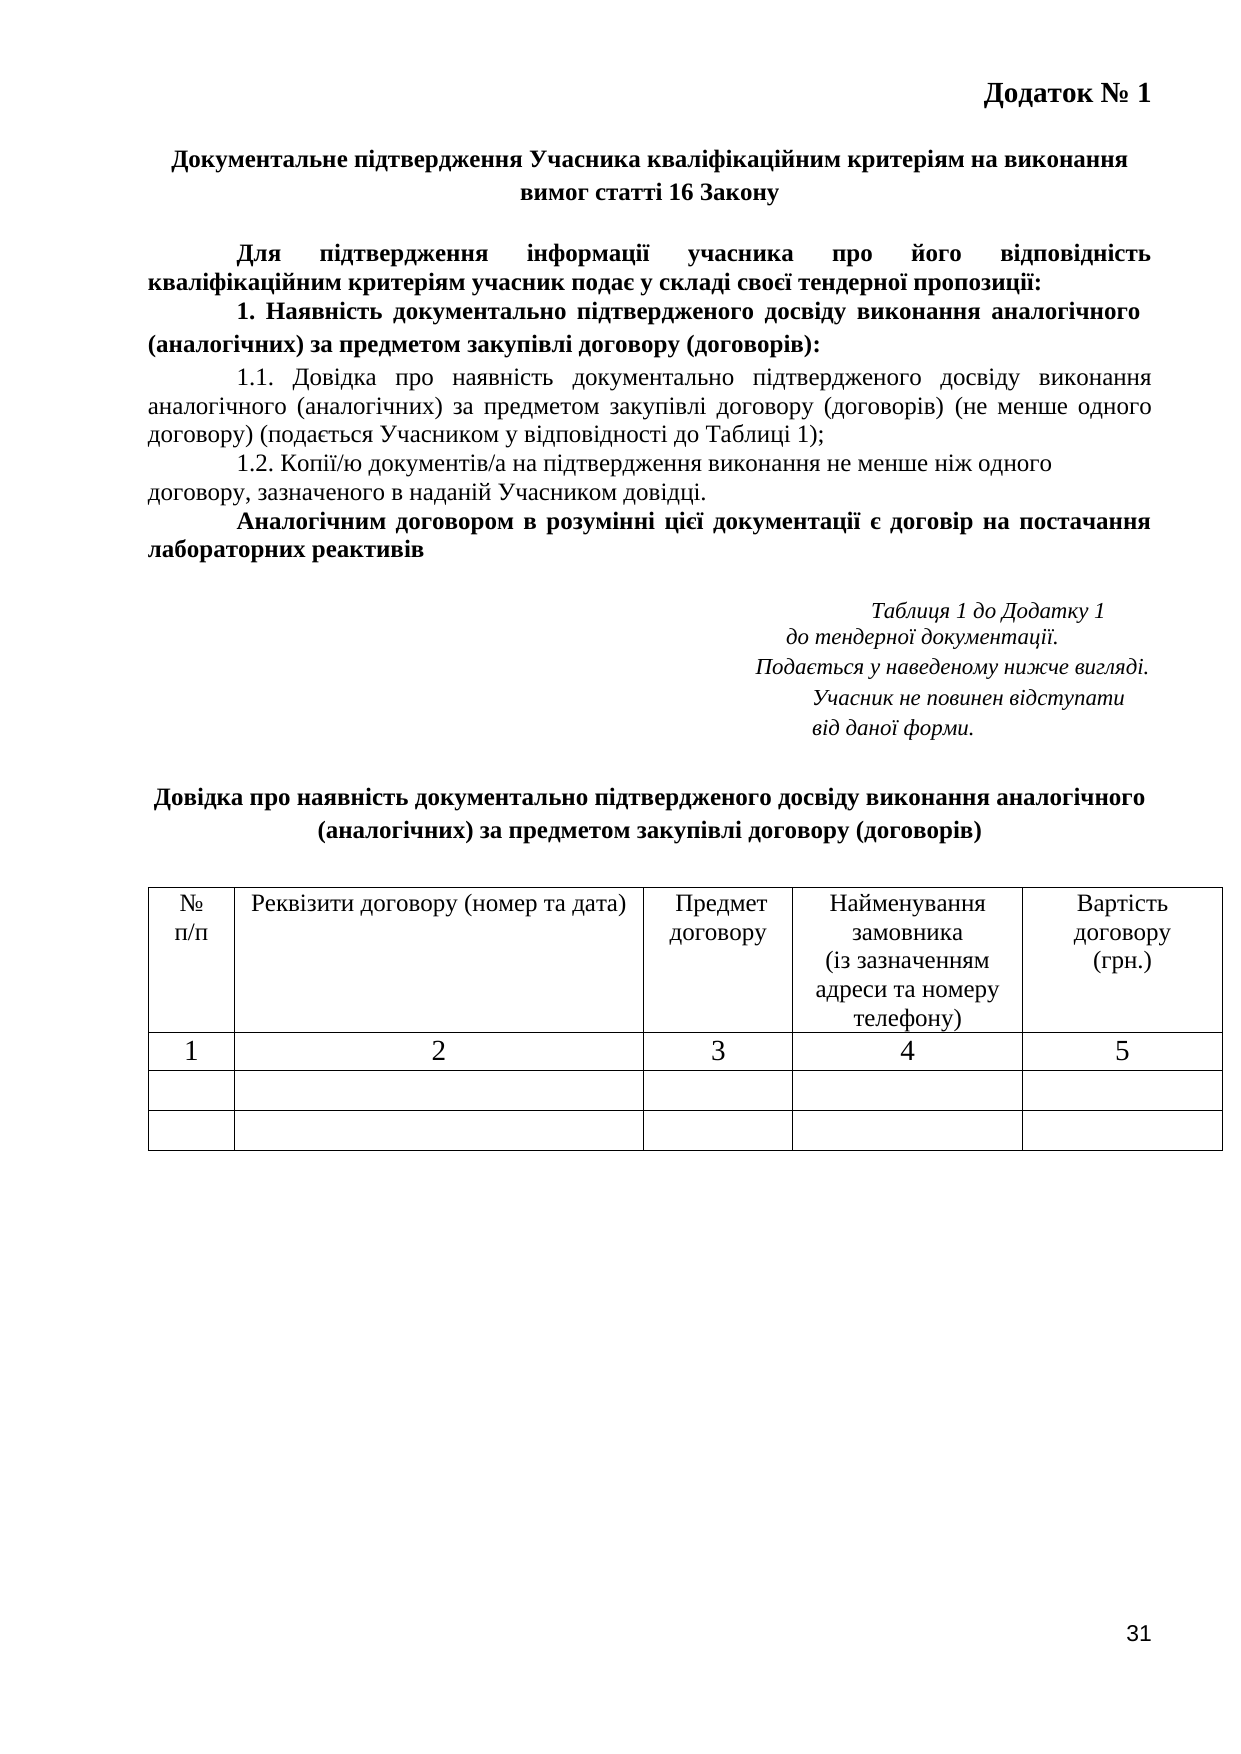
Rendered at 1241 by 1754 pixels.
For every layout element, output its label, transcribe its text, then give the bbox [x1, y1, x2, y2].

text Для підтвердження інформації учасника про його відповідність кваліфікаційним критеріям учасник подає у складі своєї тендерної пропозиції: [148, 238, 1152, 296]
text до тендерної документації. [148, 623, 1152, 649]
text Учасник не повинен відступати від даної форми. [812, 683, 1152, 740]
table_cell [793, 1111, 1022, 1149]
text Аналогічним договором в розумінні цієї документації є договір на постачання лабораторних реактивів [148, 506, 1152, 563]
table_cell [149, 1071, 234, 1110]
table_cell [1023, 1111, 1222, 1149]
text Додаток № 1 [148, 75, 1152, 108]
table_cell [235, 1071, 643, 1110]
text Таблиця 1 до Додатку 1 [148, 597, 1152, 623]
table_cell 5 [1023, 1033, 1222, 1070]
table_header Вартість договору (грн.) [1023, 888, 1222, 1032]
table_cell 2 [235, 1033, 643, 1070]
table_cell 1 [149, 1033, 234, 1070]
table_cell [644, 1071, 792, 1110]
table_header Найменування замовника (із зазначенням адреси та номеру телефону) [793, 888, 1022, 1032]
text Довідка про наявність документально підтвердженого досвіду виконання аналогічного (аналогічних) за предметом закупівлі договору (договорів) [148, 782, 1152, 844]
table_cell [1023, 1071, 1222, 1110]
text Документальне підтвердження Учасника кваліфікаційним критеріям на виконання вимог статті 16 Закону [148, 144, 1152, 205]
table_cell 4 [793, 1033, 1022, 1070]
text 1. Наявність документально підтвердженого досвіду виконання аналогічного (аналогічних) за предметом закупівлі договору (договорів): [148, 296, 1141, 358]
text договору, зазначеного в наданій Учасником довідці. [148, 477, 1152, 506]
text Подається у наведеному нижче вигляді. [673, 653, 1152, 680]
table_cell [793, 1071, 1022, 1110]
table_header Реквізити договору (номер та дата) [235, 888, 643, 1032]
table_cell [644, 1111, 792, 1149]
table_cell [235, 1111, 643, 1149]
text 1.2. Копії/ю документів/а на підтвердження виконання не менше ніж одного [148, 448, 1152, 477]
table_cell 3 [644, 1033, 792, 1070]
table_header Предмет договору [644, 888, 792, 1032]
text 1.1. Довідка про наявність документально підтвердженого досвіду виконання аналогічного (аналогічних) за предметом закупівлі договору (договорів) (не менше одного договору) (подається Учасником у відповідності до Таблиці 1); [148, 391, 1152, 448]
table_header № п/п [149, 888, 234, 1032]
table_cell [149, 1111, 234, 1149]
